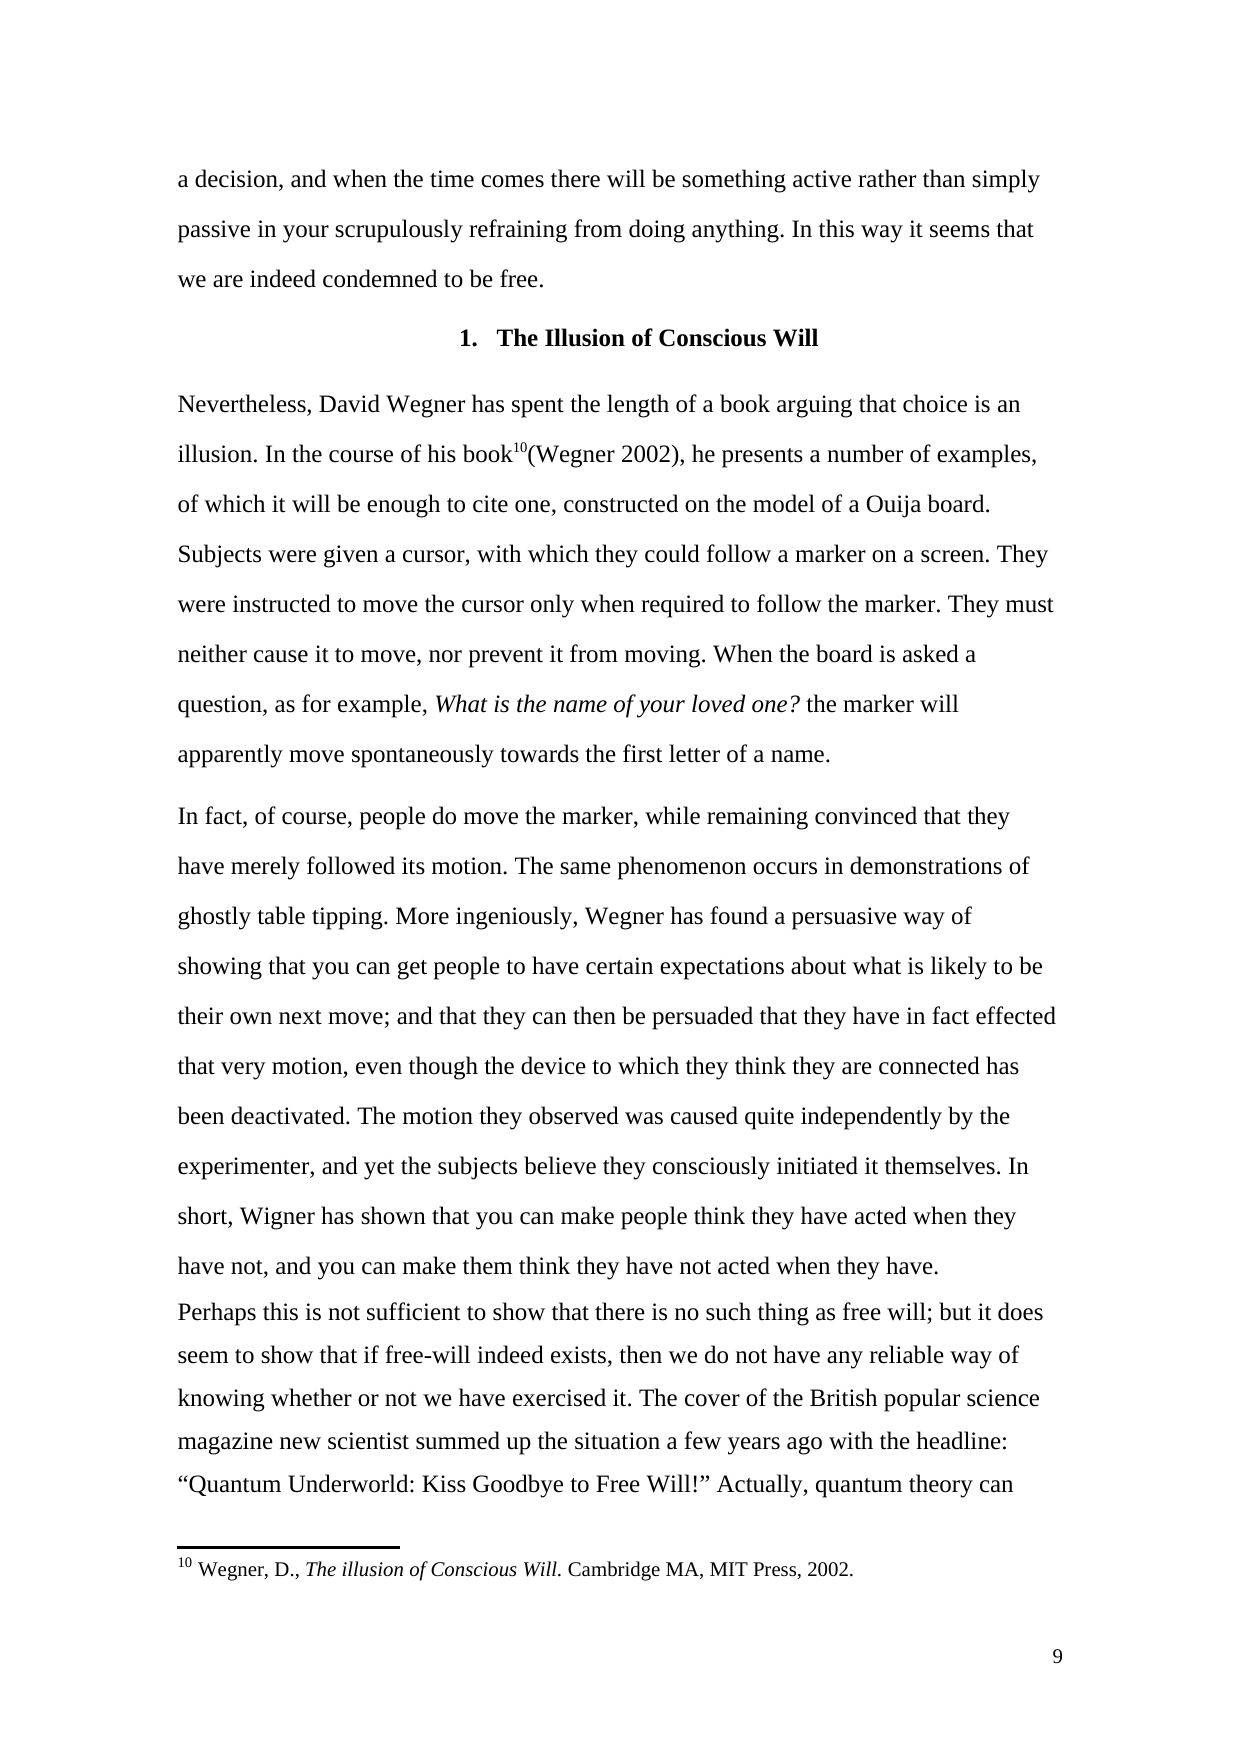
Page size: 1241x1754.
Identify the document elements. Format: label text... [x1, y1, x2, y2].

text Nevertheless, David Wegner has spent the length of a book arguing that choice is an illusion. In the course of his book(Wegner 2002), he presents a number of examples, of which it will be enough to cite one, constructed on the model of a Ouija board. Subjects were given a cursor, with which they could follow a marker on a screen. They were instructed to move the cursor only when required to follow the marker. They must neither cause it to move, nor prevent it from moving. When the board is asked a question, as for example, What is the name of your loved one? the marker will apparently move spontaneously towards the first letter of a name. [177, 372, 1063, 772]
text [177, 1297, 1063, 1498]
subtitle The Illusion of Conscious Will [215, 323, 1063, 351]
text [177, 148, 1063, 298]
text In fact, of course, people do move the marker, while remaining convinced that they have merely followed its motion. The same phenomenon occurs in demonstrations of ghostly table tipping. More ingeniously, Wegner has found a persuasive way of showing that you can get people to have certain expectations about what is likely to be their own next move; and that they can then be persuaded that they have in fact effected that very motion, even though the device to which they think they are connected has been deactivated. The motion they observed was caused quite independently by the experimenter, and yet the subjects believe they consciously initiated it themselves. In short, Wigner has shown that you can make people think they have acted when they have not, and you can make them think they have not acted when they have. [177, 784, 1063, 1284]
